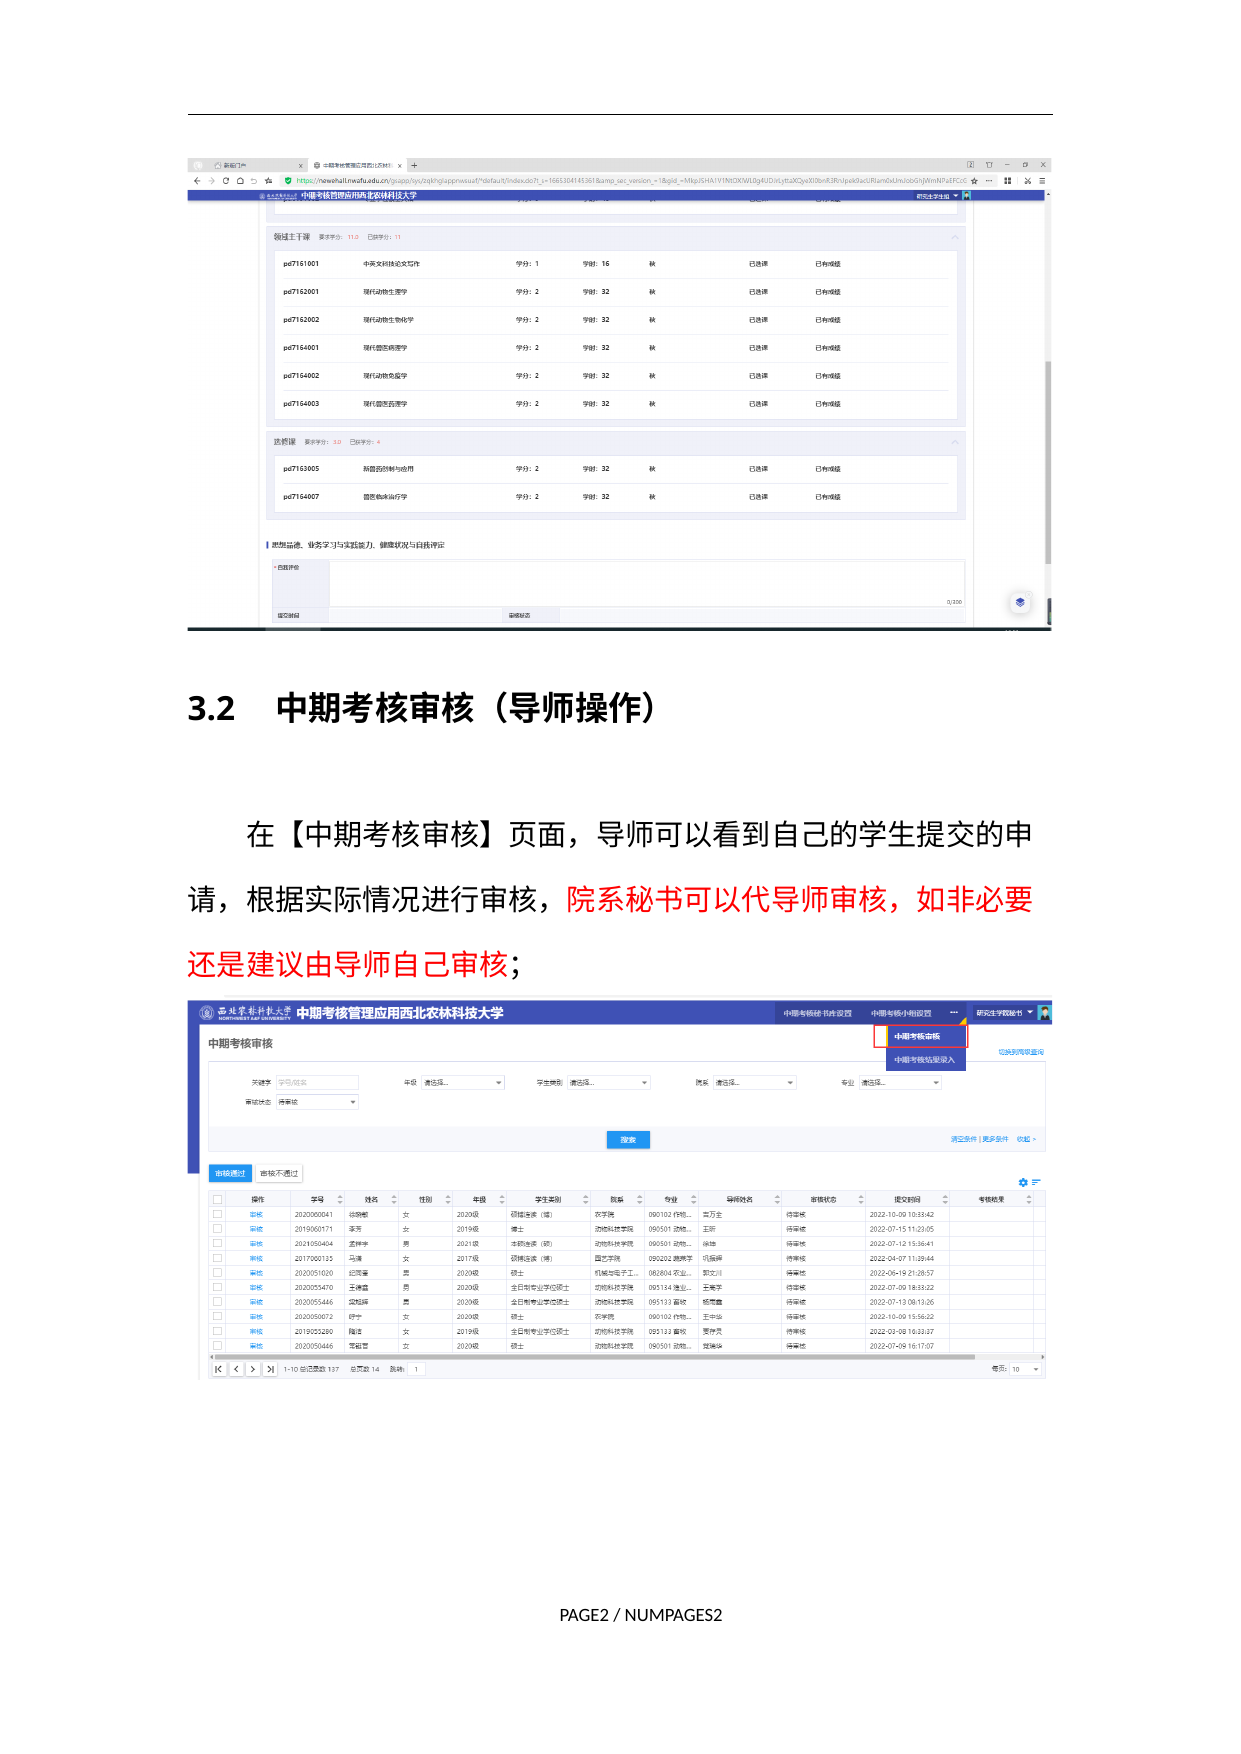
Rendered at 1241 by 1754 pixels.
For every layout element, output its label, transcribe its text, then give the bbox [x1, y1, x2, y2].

picture [187, 995, 1053, 1380]
picture [187, 158, 1052, 631]
text 在【中期考核审核】页面，导师可以看到自己的学生提交的申请，根据实际情况进行审核，院系秘书可以代导师审核，如非必要还是建议由导师自己审核； [187, 801, 1053, 995]
text 中期考核审核（导师操作） [187, 673, 1053, 738]
